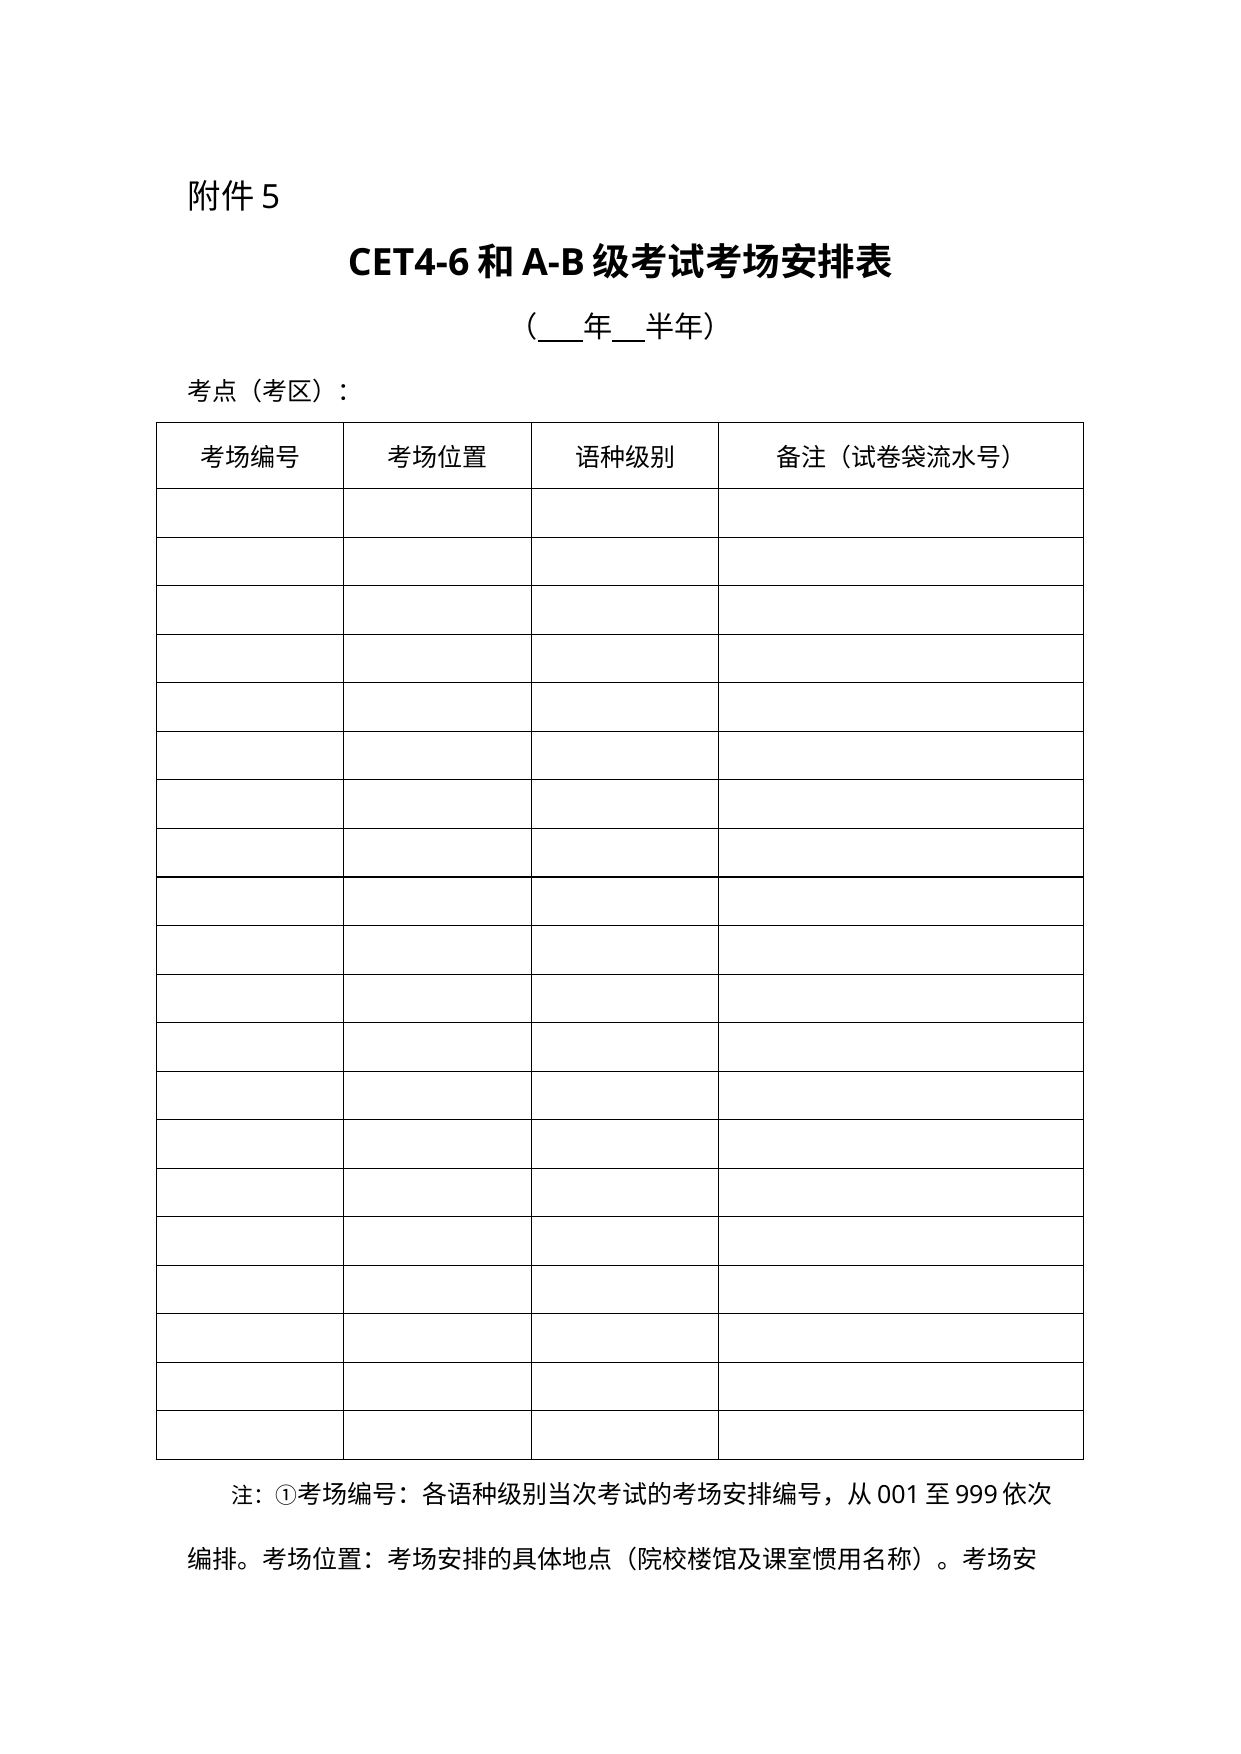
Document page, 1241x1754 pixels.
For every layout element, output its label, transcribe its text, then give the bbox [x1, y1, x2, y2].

table_cell [532, 635, 718, 682]
table_cell [344, 975, 531, 1022]
table_cell [157, 829, 343, 876]
table_cell [157, 538, 343, 585]
table_cell [532, 878, 718, 925]
table_cell [719, 538, 1083, 585]
table_cell [157, 1411, 343, 1459]
table_cell [532, 975, 718, 1022]
table_cell [157, 878, 343, 925]
table_cell [532, 1169, 718, 1216]
table_header 备注（试卷袋流水号） [719, 423, 1083, 488]
table_cell [344, 538, 531, 585]
table_cell [719, 926, 1083, 973]
table_cell [344, 732, 531, 779]
title CET4-6和A-B级考试考场安排表 [187, 227, 1053, 292]
table_cell [157, 1023, 343, 1071]
table_cell [344, 683, 531, 731]
table_cell [532, 1023, 718, 1071]
table_cell [157, 1120, 343, 1168]
table_cell [157, 732, 343, 779]
table_cell [344, 1023, 531, 1071]
table_cell [532, 1314, 718, 1362]
table_header 考场位置 [344, 423, 531, 488]
table_cell [532, 926, 718, 973]
table_cell [532, 1266, 718, 1313]
table_cell [719, 1411, 1083, 1459]
table_cell [157, 1217, 343, 1265]
table_cell [344, 1363, 531, 1410]
table_cell [344, 1072, 531, 1119]
table_cell [532, 732, 718, 779]
table_cell [719, 732, 1083, 779]
table_cell [532, 489, 718, 537]
table_cell [344, 926, 531, 973]
table_cell [157, 1169, 343, 1216]
table_cell [719, 1072, 1083, 1119]
table_cell [344, 878, 531, 925]
table_cell [719, 1120, 1083, 1168]
table_cell [719, 1266, 1083, 1313]
table_cell [157, 1363, 343, 1410]
table_cell [719, 829, 1083, 876]
table_cell [719, 1314, 1083, 1362]
table_cell [157, 780, 343, 828]
text 考点（考区）： [187, 357, 1053, 422]
table_cell [532, 683, 718, 731]
table_cell [719, 878, 1083, 925]
table_cell [719, 1023, 1083, 1071]
table_header 考场编号 [157, 423, 343, 488]
table_cell [344, 1217, 531, 1265]
text 附件5 [187, 162, 1053, 227]
table_cell [719, 635, 1083, 682]
table_cell [344, 1314, 531, 1362]
table_cell [344, 829, 531, 876]
table_cell [532, 538, 718, 585]
table_cell [344, 489, 531, 537]
table_cell [532, 829, 718, 876]
table_cell [157, 1314, 343, 1362]
table_cell [157, 975, 343, 1022]
table_header 语种级别 [532, 423, 718, 488]
table_cell [719, 586, 1083, 634]
table_cell [157, 1072, 343, 1119]
table_cell [719, 489, 1083, 537]
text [187, 1460, 1053, 1590]
table_cell [719, 683, 1083, 731]
table_cell [719, 1217, 1083, 1265]
table_cell [157, 489, 343, 537]
table_cell [532, 1217, 718, 1265]
table_cell [157, 586, 343, 634]
text （ 年 半年） [187, 292, 1053, 357]
table_cell [157, 683, 343, 731]
table_cell [344, 1266, 531, 1313]
table_cell [344, 780, 531, 828]
table_cell [719, 1169, 1083, 1216]
table_cell [532, 586, 718, 634]
table_cell [719, 1363, 1083, 1410]
table_cell [157, 1266, 343, 1313]
table_cell [344, 1411, 531, 1459]
table_cell [344, 586, 531, 634]
table_cell [532, 1072, 718, 1119]
table_cell [157, 635, 343, 682]
table_cell [532, 1120, 718, 1168]
table_cell [157, 926, 343, 973]
table_cell [344, 1120, 531, 1168]
table_cell [532, 1411, 718, 1459]
table_cell [532, 1363, 718, 1410]
table_cell [532, 780, 718, 828]
table_cell [344, 1169, 531, 1216]
table_cell [344, 635, 531, 682]
table_cell [719, 780, 1083, 828]
table_cell [719, 975, 1083, 1022]
